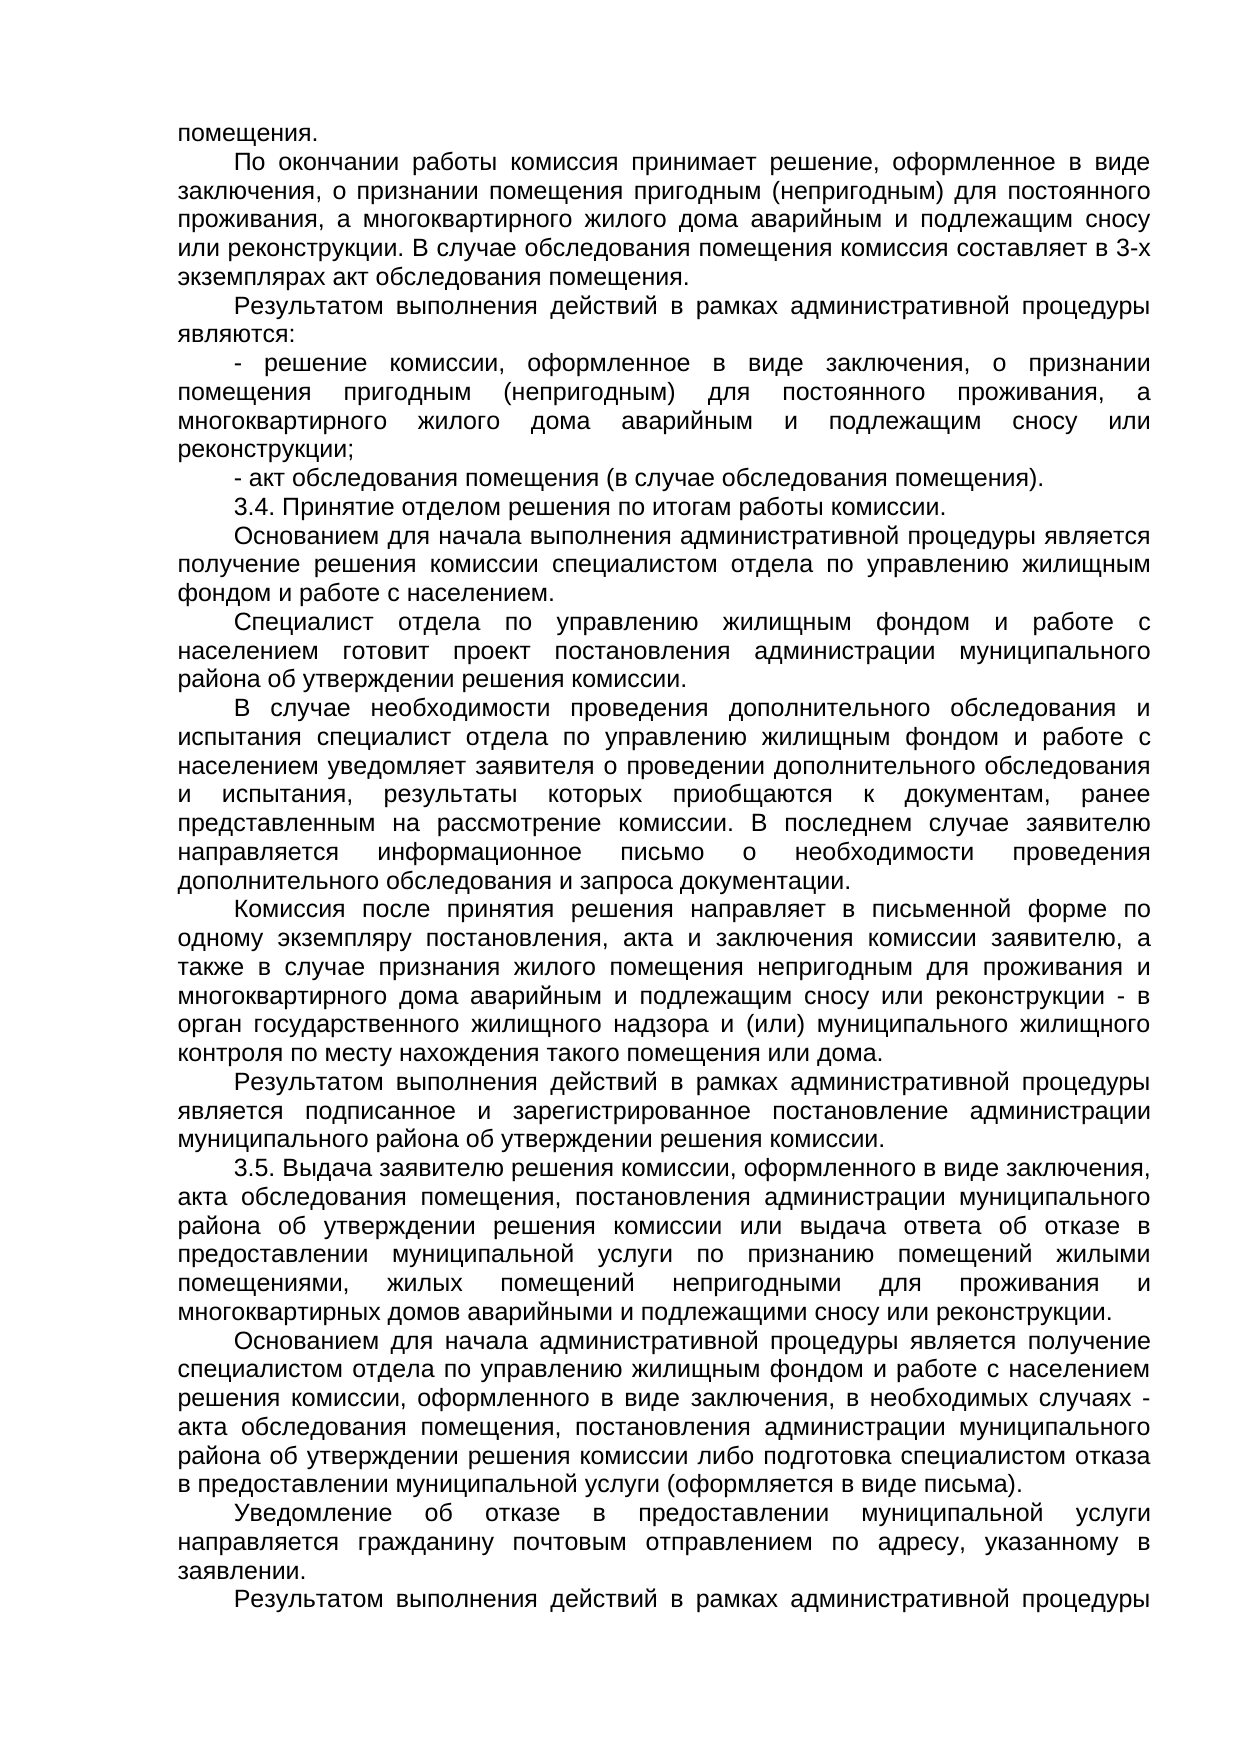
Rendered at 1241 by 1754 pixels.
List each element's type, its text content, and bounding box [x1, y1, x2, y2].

text Основанием для начала административной процедуры является получение специалистом отдела по управлению жилищным фондом и работе с населением решения комиссии, оформленного в виде заключения, в необходимых случаях - акта обследования помещения, постановления администрации муниципального района об утверждении решения комиссии либо подготовка специалистом отказа в предоставлении муниципальной услуги (оформляется в виде письма). [177, 1326, 1152, 1498]
text Результатом выполнения действий в рамках административной процедуры являются: [177, 291, 1152, 348]
text Уведомление об отказе в предоставлении муниципальной услуги направляется гражданину почтовым отправлением по адресу, указанному в заявлении. [177, 1498, 1152, 1584]
text - акт обследования помещения (в случае обследования помещения). [177, 463, 1152, 492]
text 3.5. Выдача заявителю решения комиссии, оформленного в виде заключения, акта обследования помещения, постановления администрации муниципального района об утверждении решения комиссии или выдача ответа об отказе в предоставлении муниципальной услуги по признанию помещений жилыми помещениями, жилых помещений непригодными для проживания и многоквартирных домов аварийными и подлежащими сносу или реконструкции. [177, 1153, 1152, 1326]
text Результатом выполнения действий в рамках административной процедуры является подписанное и зарегистрированное постановление администрации муниципального района об утверждении решения комиссии. [177, 1067, 1152, 1153]
text Специалист отдела по управлению жилищным фондом и работе с населением готовит проект постановления администрации муниципального района об утверждении решения комиссии. [177, 607, 1152, 693]
text 3.4. Принятие отделом решения по итогам работы комиссии. [177, 492, 1152, 521]
text Основанием для начала выполнения административной процедуры является получение решения комиссии специалистом отдела по управлению жилищным фондом и работе с населением. [177, 521, 1152, 607]
text Комиссия после принятия решения направляет в письменной форме по одному экземпляру постановления, акта и заключения комиссии заявителю, а также в случае признания жилого помещения непригодным для проживания и многоквартирного дома аварийным и подлежащим сносу или реконструкции - в орган государственного жилищного надзора и (или) муниципального жилищного контроля по месту нахождения такого помещения или дома. [177, 894, 1152, 1067]
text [177, 118, 1152, 147]
text По окончании работы комиссия принимает решение, оформленное в виде заключения, о признании помещения пригодным (непригодным) для постоянного проживания, а многоквартирного жилого дома аварийным и подлежащим сносу или реконструкции. В случае обследования помещения комиссия составляет в 3-х экземплярах акт обследования помещения. [177, 147, 1152, 291]
text В случае необходимости проведения дополнительного обследования и испытания специалист отдела по управлению жилищным фондом и работе с населением уведомляет заявителя о проведении дополнительного обследования и испытания, результаты которых приобщаются к документам, ранее представленным на рассмотрение комиссии. В последнем случае заявителю направляется информационное письмо о необходимости проведения дополнительного обследования и запроса документации. [177, 693, 1152, 894]
text - решение комиссии, оформленное в виде заключения, о признании помещения пригодным (непригодным) для постоянного проживания, а многоквартирного жилого дома аварийным и подлежащим сносу или реконструкции; [177, 348, 1152, 463]
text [177, 1584, 1152, 1613]
